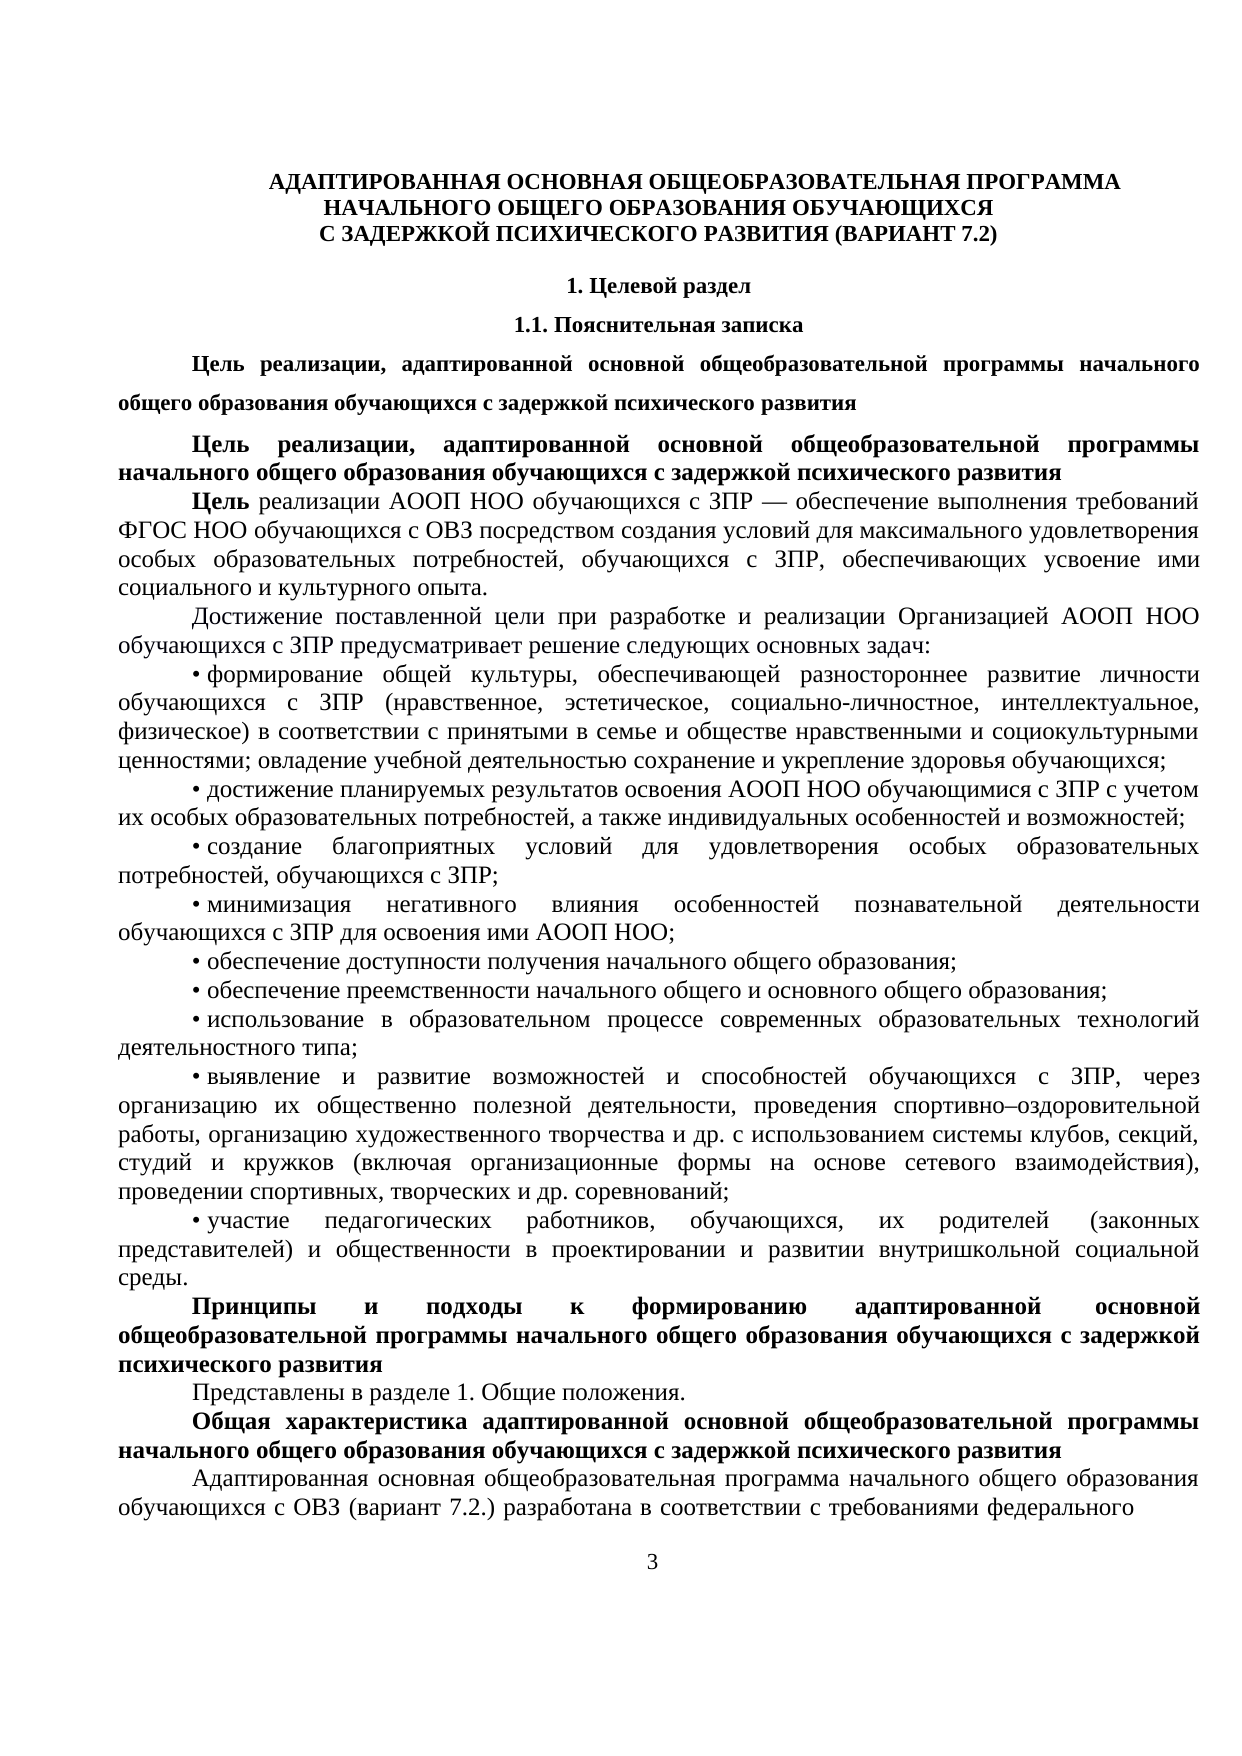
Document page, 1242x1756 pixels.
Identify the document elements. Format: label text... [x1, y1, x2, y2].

text Принципы и подходы к формированию адаптированной основной общеобразовательной программы начального общего образования обучающихся с задержкой психического развития [118, 1291, 1200, 1377]
list формирование общей культуры, обеспечивающей разностороннее развитие личности обучающихся с ЗПР (нравственное, эстетическое, социально-личностное, интеллектуальное, физическое) в соответствии с принятыми в семье и обществе нравственными и социокультурными ценностями; овладение учебной деятельностью сохранение и укрепление здоровья обучающихся; [118, 659, 1200, 774]
text АДАПТИРОВАННАЯ ОСНОВНАЯ ОБЩЕОБРАЗОВАТЕЛЬНАЯ ПРОГРАММА НАЧАЛЬНОГО ОБЩЕГО ОБРАЗОВАНИЯ ОБУЧАЮЩИХСЯ [269, 168, 1123, 221]
subtitle Пояснительная записка [513, 311, 1214, 337]
list участие педагогических работников, обучающихся, их родителей (законных представителей) и общественности в проектировании и развитии внутришкольной социальной среды. [118, 1205, 1200, 1291]
text Представлены в разделе 1. Общие положения. [192, 1377, 1214, 1406]
text Цель реализации, адаптированной основной общеобразовательной программы начального общего образования обучающихся с задержкой психического развития [118, 429, 1200, 486]
text Адаптированная основная общеобразовательная программа начального общего образования обучающихся с ОВЗ (вариант 7.2.) разработана в соответствии с требованиями федерального [118, 1463, 1199, 1521]
list выявление и развитие возможностей и способностей обучающихся с ЗПР, через организацию их общественно полезной деятельности, проведения спортивно–оздоровительной работы, организацию художественного творчества и др. с использованием системы клубов, секций, студий и кружков (включая организационные формы на основе сетевого взаимодействия), проведении спортивных, творческих и др. соревнований; [118, 1061, 1200, 1205]
text Цель реализации АООП НОО обучающихся с ЗПР — обеспечение выполнения требований ФГОС НОО обучающихся с ОВЗ посредством создания условий для максимального удовлетворения особых образовательных потребностей, обучающихся с ЗПР, обеспечивающих усвоение ими социального и культурного опыта. [118, 486, 1200, 601]
text Достижение поставленной цели при разработке и реализации Организацией АООП НОО обучающихся с ЗПР предусматривает решение следующих основных задач: [118, 601, 1201, 659]
text С ЗАДЕРЖКОЙ ПСИХИЧЕСКОГО РАЗВИТИЯ (ВАРИАНТ 7.2) [319, 221, 1214, 247]
list минимизация негативного влияния особенностей познавательной деятельности обучающихся с ЗПР для освоения ими АООП НОО; [118, 889, 1200, 946]
subtitle Целевой раздел [566, 272, 1214, 298]
text Общая характеристика адаптированной основной общеобразовательной программы начального общего образования обучающихся с задержкой психического развития [118, 1406, 1199, 1463]
list обеспечение преемственности начального общего и основного общего образования; [192, 975, 1214, 1004]
list использование в образовательном процессе современных образовательных технологий деятельностного типа; [118, 1004, 1199, 1061]
list обеспечение доступности получения начального общего образования; [192, 946, 1214, 975]
list достижение планируемых результатов освоения АООП НОО обучающимися с ЗПР с учетом их особых образовательных потребностей, а также индивидуальных особенностей и возможностей; [118, 774, 1200, 831]
list создание благоприятных условий для удовлетворения особых образовательных потребностей, обучающихся с ЗПР; [118, 831, 1199, 889]
text Цель реализации, адаптированной основной общеобразовательной программы начального общего образования обучающихся с задержкой психического развития [118, 350, 1200, 416]
